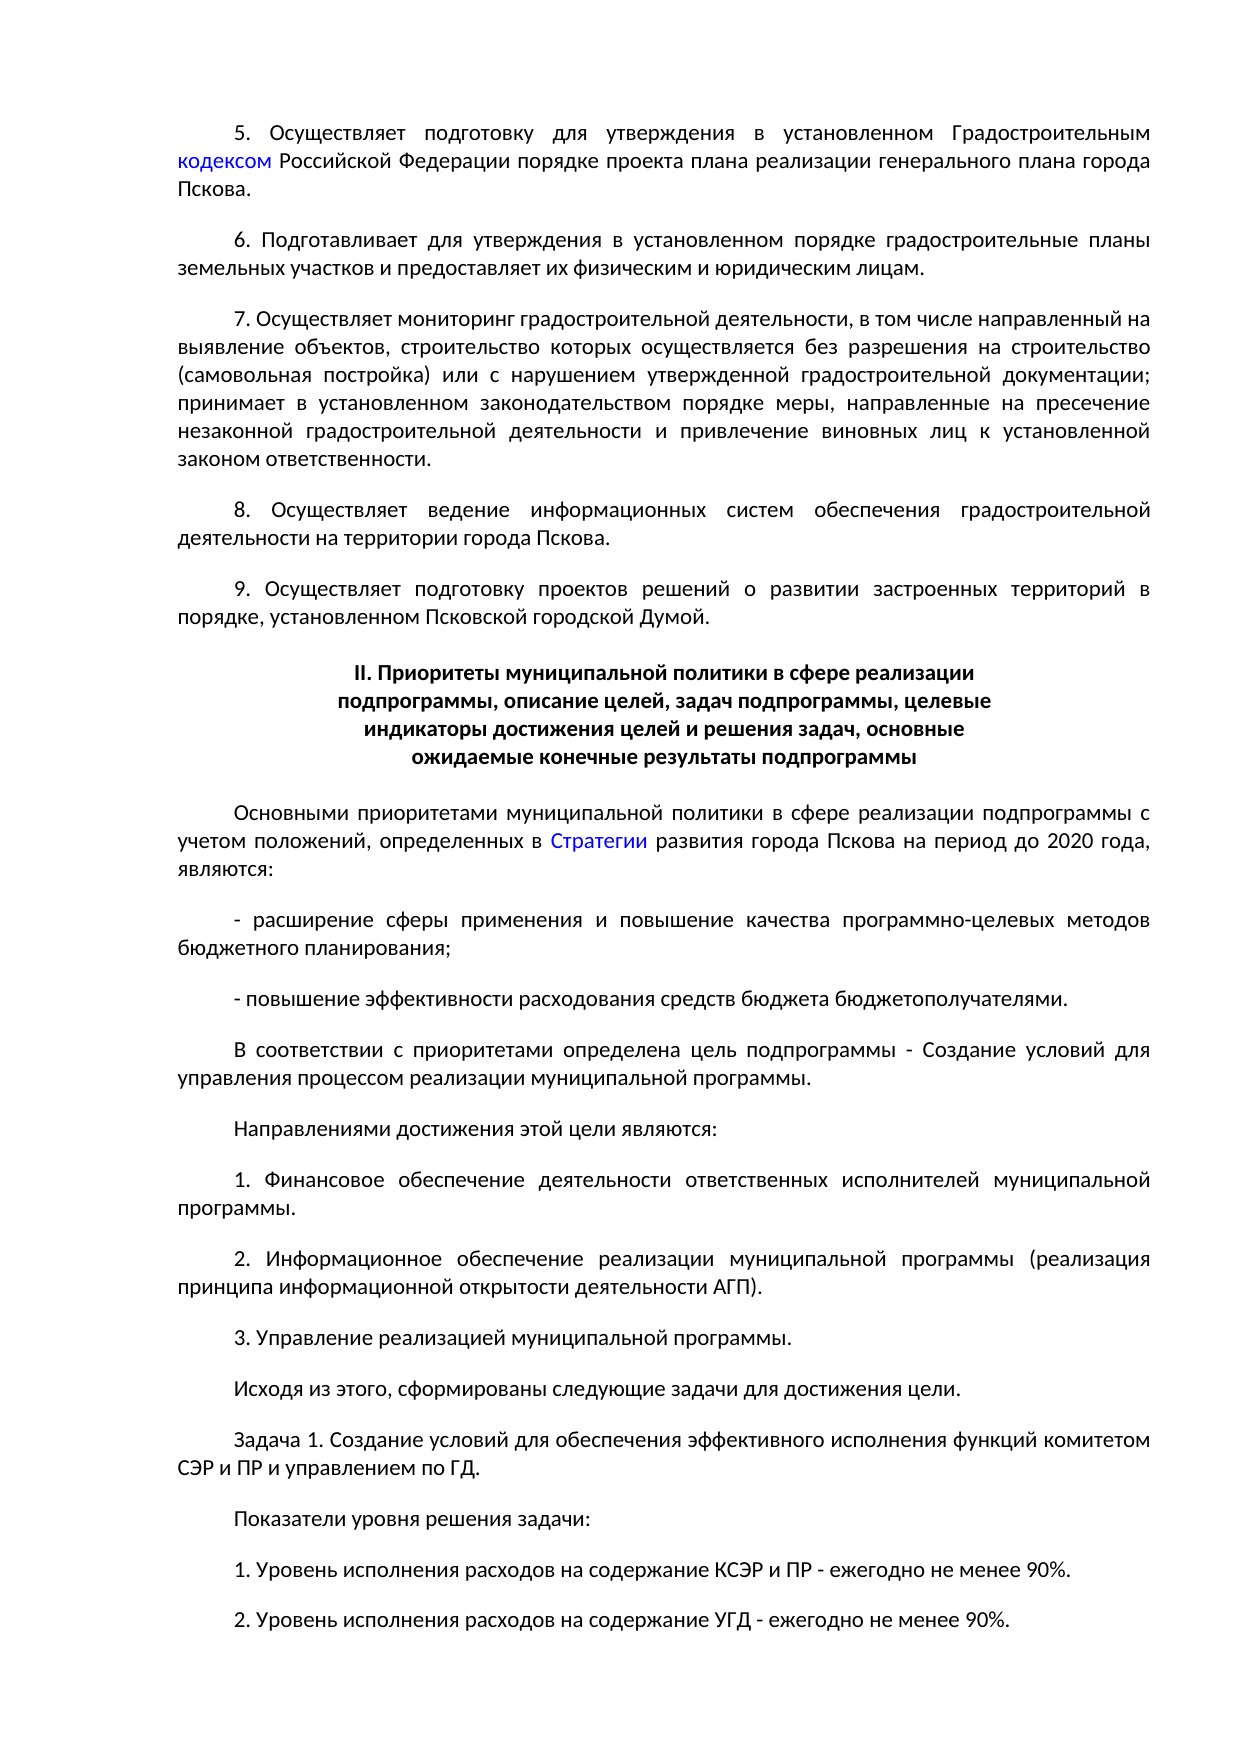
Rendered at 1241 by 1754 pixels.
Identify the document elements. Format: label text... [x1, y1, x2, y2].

text - повышение эффективности расходования средств бюджета бюджетополучателями. [177, 984, 1152, 1012]
text 2. Информационное обеспечение реализации муниципальной программы (реализация принципа информационной открытости деятельности АГП). [177, 1244, 1152, 1300]
text 1. Финансовое обеспечение деятельности ответственных исполнителей муниципальной программы. [177, 1165, 1152, 1221]
text Задача 1. Создание условий для обеспечения эффективного исполнения функций комитетом СЭР и ПР и управлением по ГД. [177, 1425, 1152, 1481]
text - расширение сферы применения и повышение качества программно-целевых методов бюджетного планирования; [177, 905, 1152, 961]
title II. Приоритеты муниципальной политики в сфере реализации [177, 658, 1152, 686]
text 2. Уровень исполнения расходов на содержание УГД - ежегодно не менее 90%. [177, 1606, 1152, 1634]
text 3. Управление реализацией муниципальной программы. [177, 1323, 1152, 1351]
title индикаторы достижения целей и решения задач, основные [177, 714, 1152, 742]
text 8. Осуществляет ведение информационных систем обеспечения градостроительной деятельности на территории города Пскова. [177, 495, 1152, 551]
text 7. Осуществляет мониторинг градостроительной деятельности, в том числе направленный на выявление объектов, строительство которых осуществляется без разрешения на строительство (самовольная постройка) или с нарушением утвержденной градостроительной документации; принимает в установленном законодательством порядке меры, направленные на пресечение незаконной градостроительной деятельности и привлечение виновных лиц к установленной законом ответственности. [177, 304, 1152, 472]
text 5. Осуществляет подготовку для утверждения в установленном Градостроительным кодексом Российской Федерации порядке проекта плана реализации генерального плана города Пскова. [177, 118, 1152, 202]
text Основными приоритетами муниципальной политики в сфере реализации подпрограммы с учетом положений, определенных в Стратегии развития города Пскова на период до 2020 года, являются: [177, 798, 1152, 882]
text В соответствии с приоритетами определена цель подпрограммы - Создание условий для управления процессом реализации муниципальной программы. [177, 1035, 1152, 1091]
text 6. Подготавливает для утверждения в установленном порядке градостроительные планы земельных участков и предоставляет их физическим и юридическим лицам. [177, 225, 1152, 281]
title подпрограммы, описание целей, задач подпрограммы, целевые [177, 686, 1152, 714]
title ожидаемые конечные результаты подпрограммы [177, 742, 1152, 770]
text Исходя из этого, сформированы следующие задачи для достижения цели. [177, 1374, 1152, 1402]
text 1. Уровень исполнения расходов на содержание КСЭР и ПР - ежегодно не менее 90%. [177, 1555, 1152, 1583]
text Направлениями достижения этой цели являются: [177, 1114, 1152, 1142]
text Показатели уровня решения задачи: [177, 1504, 1152, 1532]
text 9. Осуществляет подготовку проектов решений о развитии застроенных территорий в порядке, установленном Псковской городской Думой. [177, 574, 1152, 630]
